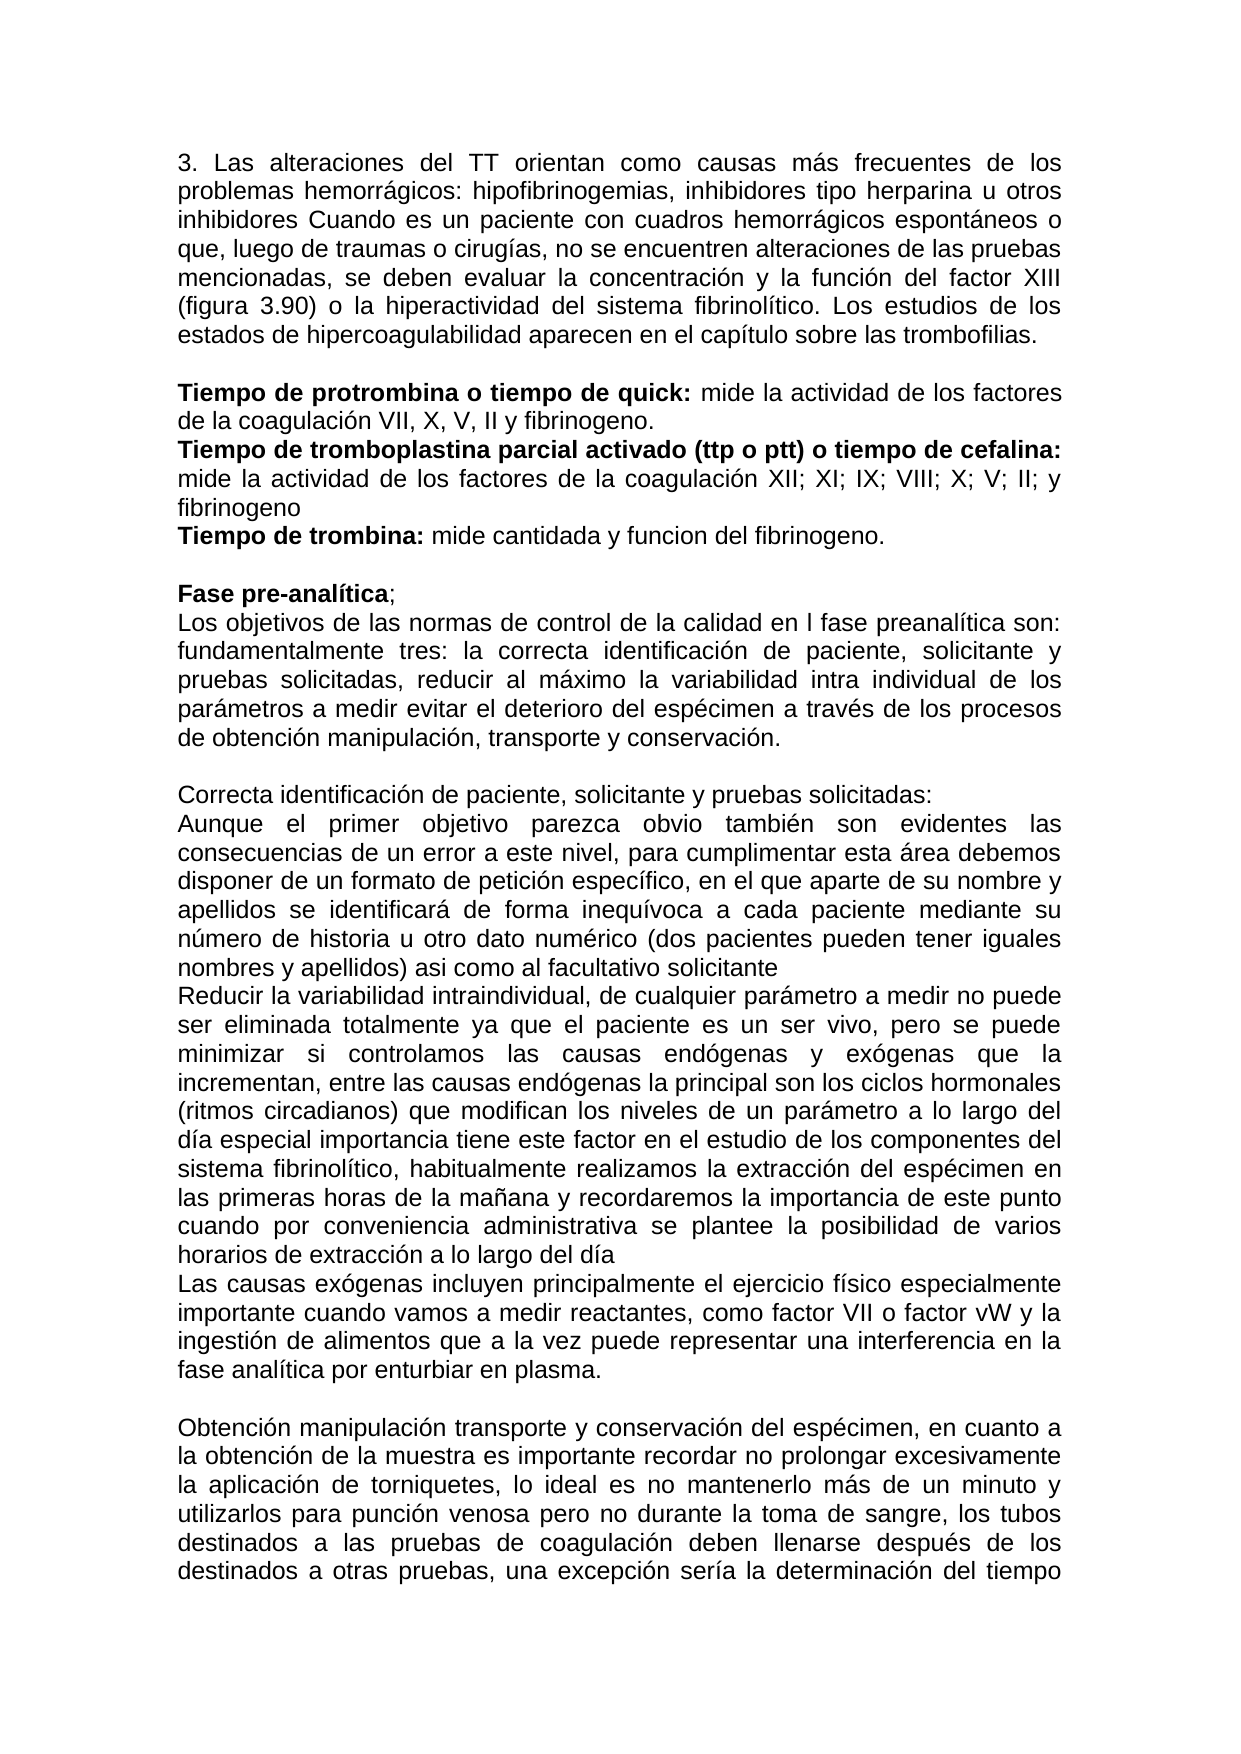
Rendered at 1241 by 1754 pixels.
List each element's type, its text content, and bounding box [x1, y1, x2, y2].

text Los objetivos de las normas de control de la calidad en l fase preanalítica son: fundamentalmente tres: la correcta identificación de paciente, solicitante y pruebas solicitadas, reducir al máximo la variabilidad intra individual de los parámetros a medir evitar el deterioro del espécimen a través de los procesos de obtención manipulación, transporte y conservación. [177, 608, 1063, 751]
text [177, 1413, 1063, 1585]
text Reducir la variabilidad intraindividual, de cualquier parámetro a medir no puede ser eliminada totalmente ya que el paciente es un ser vivo, pero se puede minimizar si controlamos las causas endógenas y exógenas que la incrementan, entre las causas endógenas la principal son los ciclos hormonales (ritmos circadianos) que modifican los niveles de un parámetro a lo largo del día especial importancia tiene este factor en el estudio de los componentes del sistema fibrinolítico, habitualmente realizamos la extracción del espécimen en las primeras horas de la mañana y recordaremos la importancia de este punto cuando por conveniencia administrativa se plantee la posibilidad de varios horarios de extracción a lo largo del día [177, 981, 1063, 1269]
text Las causas exógenas incluyen principalmente el ejercicio físico especialmente importante cuando vamos a medir reactantes, como factor VII o factor vW y la ingestión de alimentos que a la vez puede representar una interferencia en la fase analítica por enturbiar en plasma. [177, 1269, 1063, 1384]
text 3. Las alteraciones del TT orientan como causas más frecuentes de los problemas hemorrágicos: hipofibrinogemias, inhibidores tipo herparina u otros inhibidores Cuando es un paciente con cuadros hemorrágicos espontáneos o que, luego de traumas o cirugías, no se encuentren alteraciones de las pruebas mencionadas, se deben evaluar la concentración y la función del factor XIII (figura 3.90) o la hiperactividad del sistema fibrinolítico. Los estudios de los estados de hipercoagulabilidad aparecen en el capítulo sobre las trombofilias. [177, 148, 1063, 349]
text Tiempo de trombina: mide cantidada y funcion del fibrinogeno. [177, 521, 1063, 550]
text Aunque el primer objetivo parezca obvio también son evidentes las consecuencias de un error a este nivel, para cumplimentar esta área debemos disponer de un formato de petición específico, en el que aparte de su nombre y apellidos se identificará de forma inequívoca a cada paciente mediante su número de historia u otro dato numérico (dos pacientes pueden tener iguales nombres y apellidos) asi como al facultativo solicitante [177, 809, 1063, 981]
text Tiempo de protrombina o tiempo de quick: mide la actividad de los factores de la coagulación VII, X, V, II y fibrinogeno. [177, 378, 1063, 435]
text Fase pre-analítica; [177, 579, 1063, 608]
text Correcta identificación de paciente, solicitante y pruebas solicitadas: [177, 780, 1063, 809]
text Tiempo de tromboplastina parcial activado (ttp o ptt) o tiempo de cefalina: mide la actividad de los factores de la coagulación XII; XI; IX; VIII; X; V; II; y fibrinogeno [177, 435, 1063, 521]
